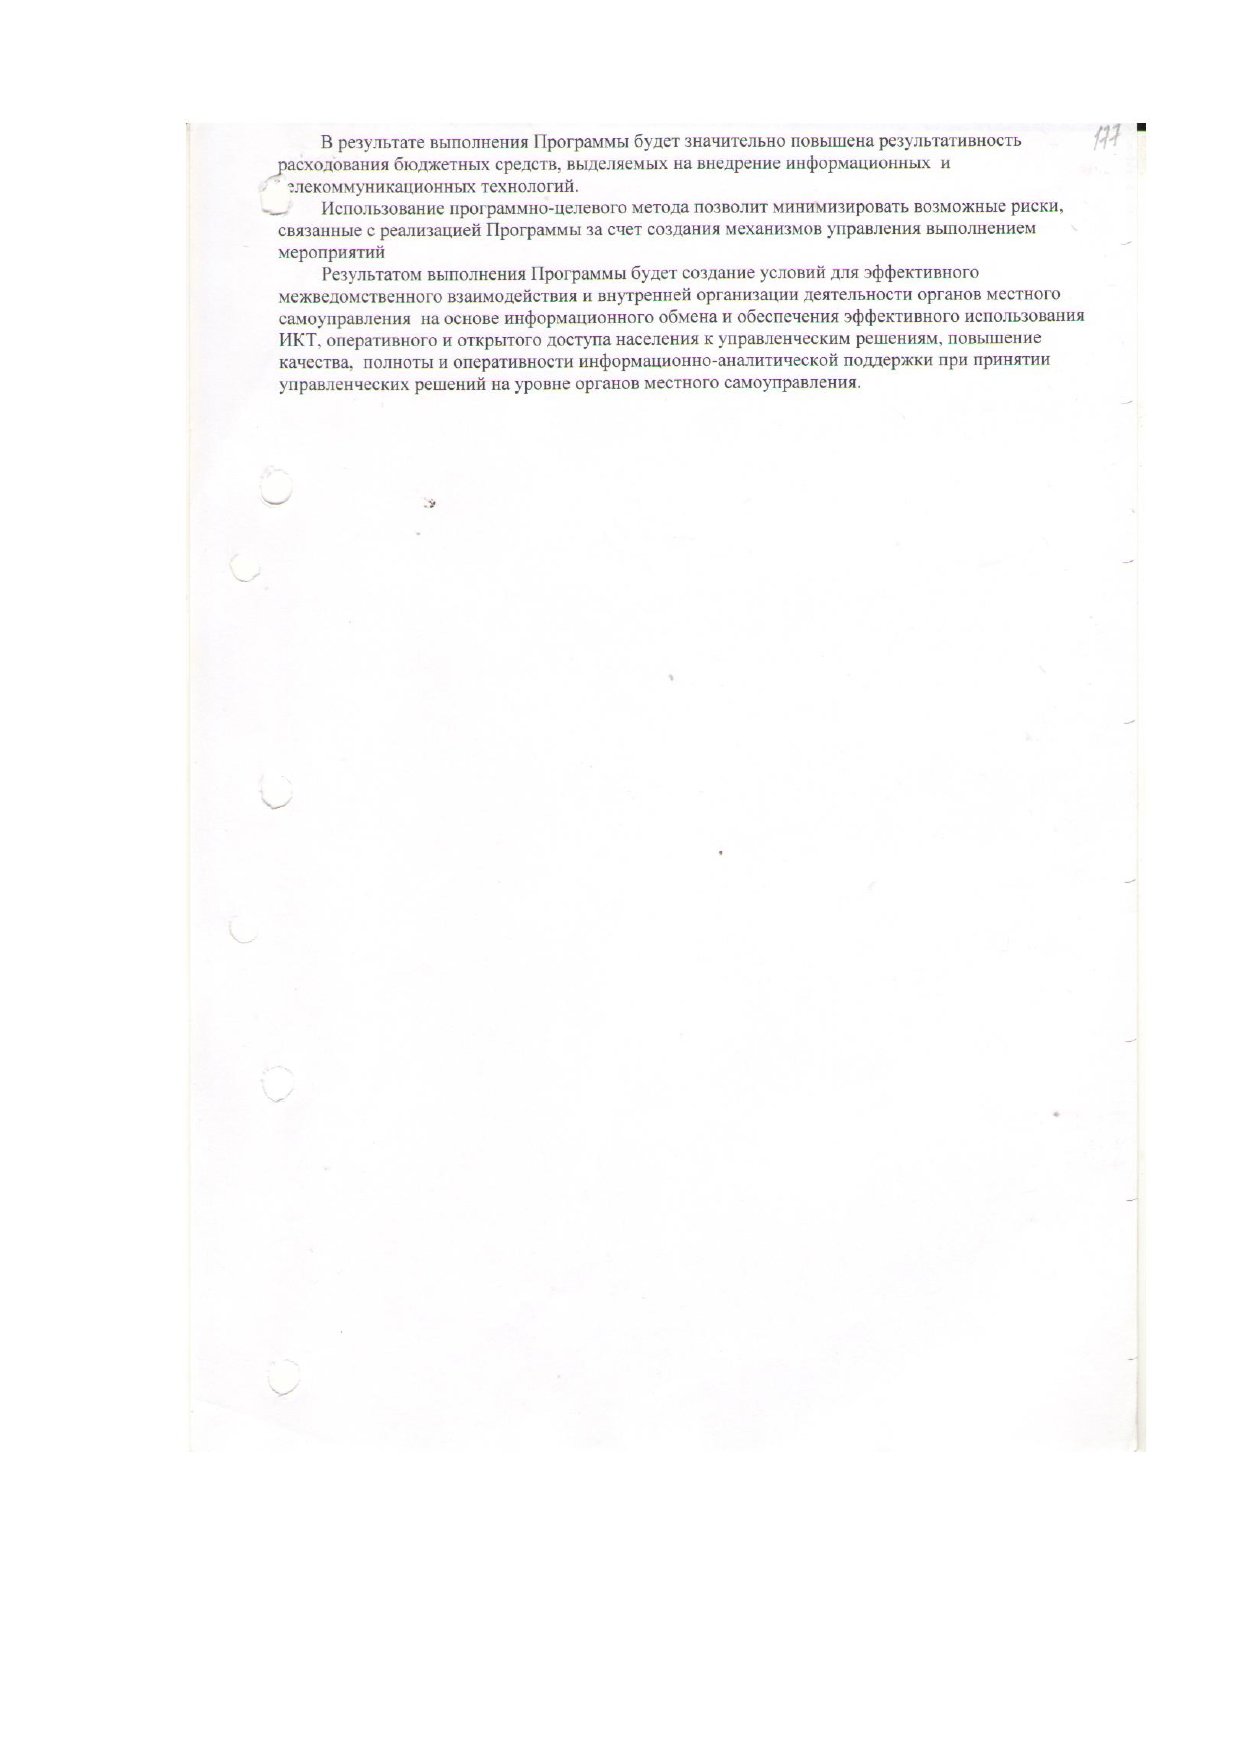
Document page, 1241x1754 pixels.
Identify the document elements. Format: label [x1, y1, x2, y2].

picture [177, 118, 1152, 1456]
